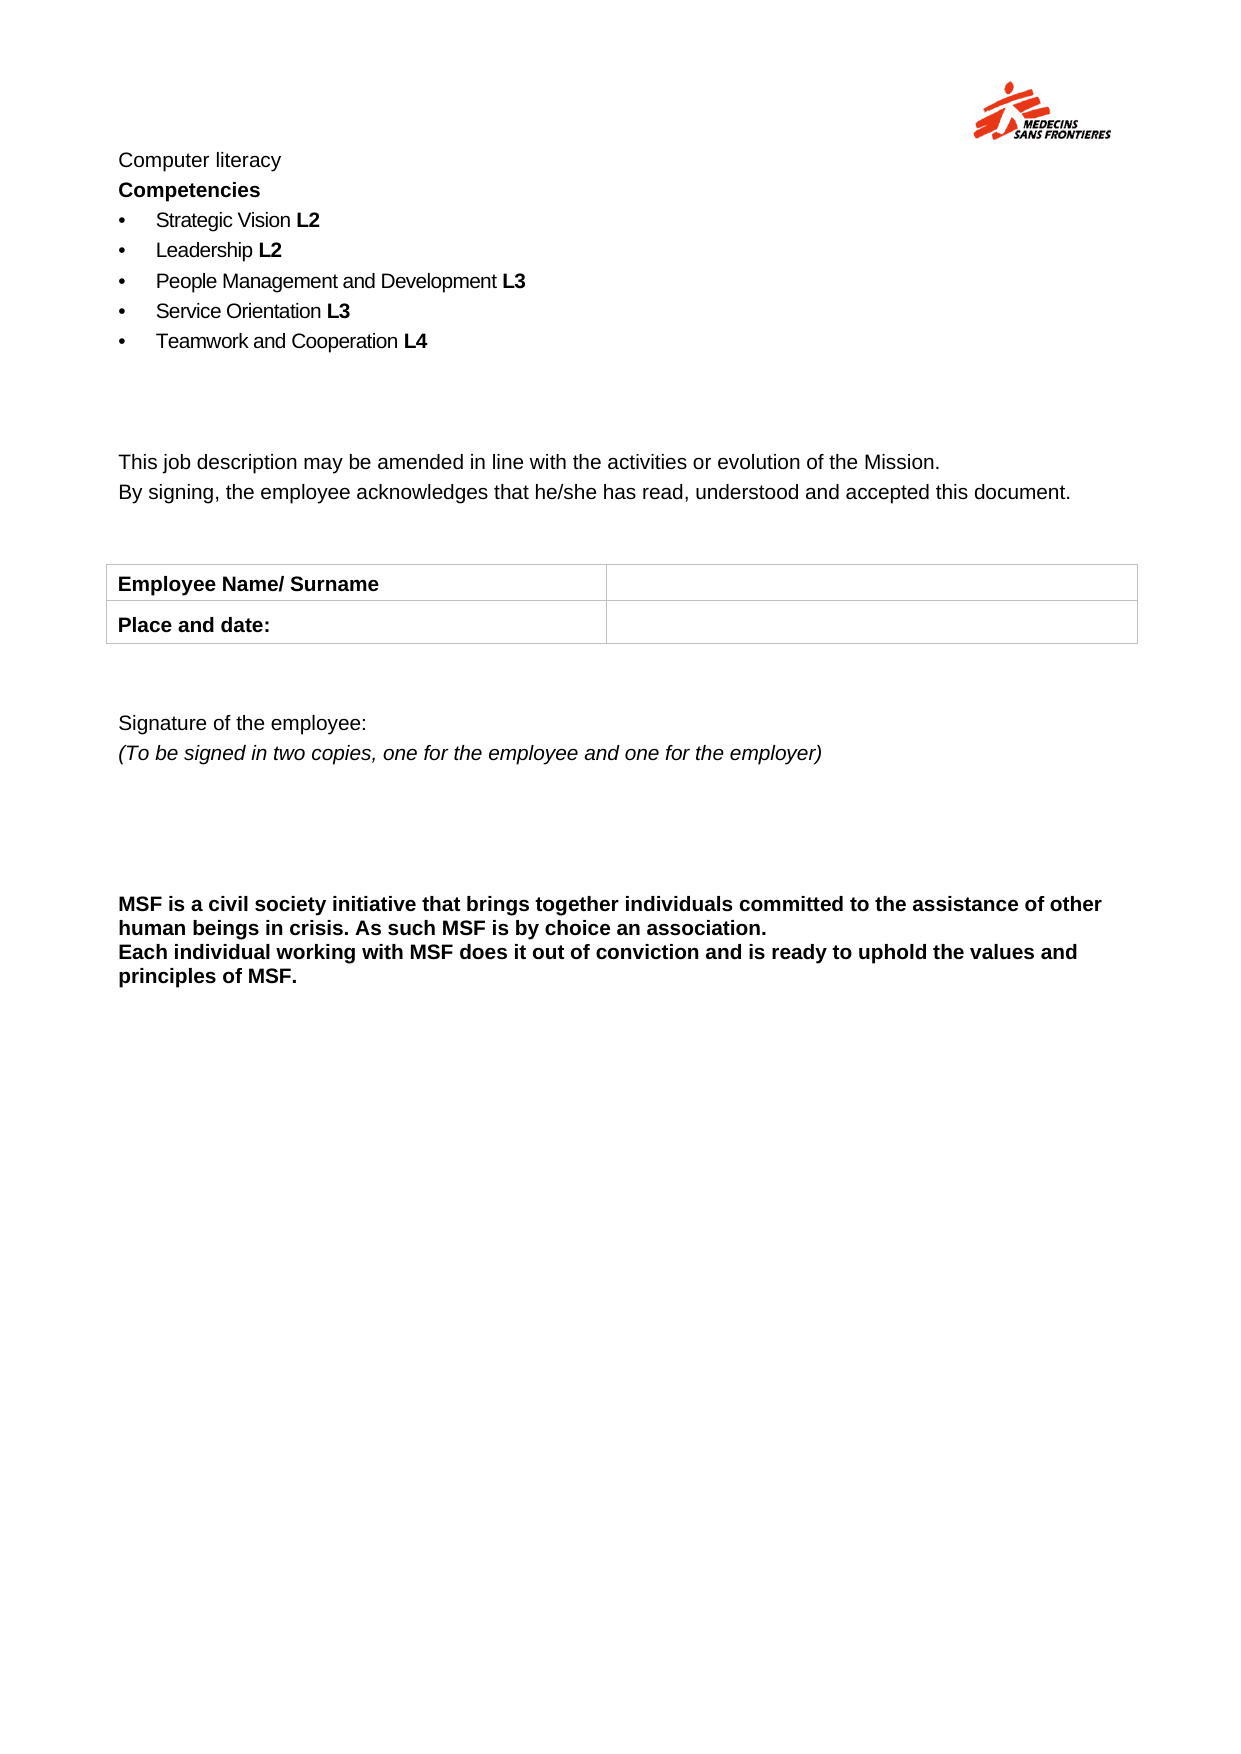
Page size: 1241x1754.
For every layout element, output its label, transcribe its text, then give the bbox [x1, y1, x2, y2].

text (To be signed in two copies, one for the employee and one for the employer) [118, 741, 1122, 765]
table_header [607, 565, 1137, 600]
text By signing, the employee acknowledges that he/she has read, understood and accepted this document. [118, 480, 1122, 504]
text MSF is a civil society initiative that brings together individuals committed to the assistance of other human beings in crisis. As such MSF is by choice an association. Each individual working with MSF does it out of conviction and is ready to uphold the values and principles of MSF. [118, 892, 1122, 988]
table_cell [607, 601, 1137, 643]
text Signature of the employee: [118, 711, 1122, 734]
text This job description may be amended in line with the activities or evolution of the Mission. [118, 450, 1122, 474]
table_header Employee Name/ Surname [107, 565, 606, 600]
table_cell Place and date: [107, 601, 606, 643]
